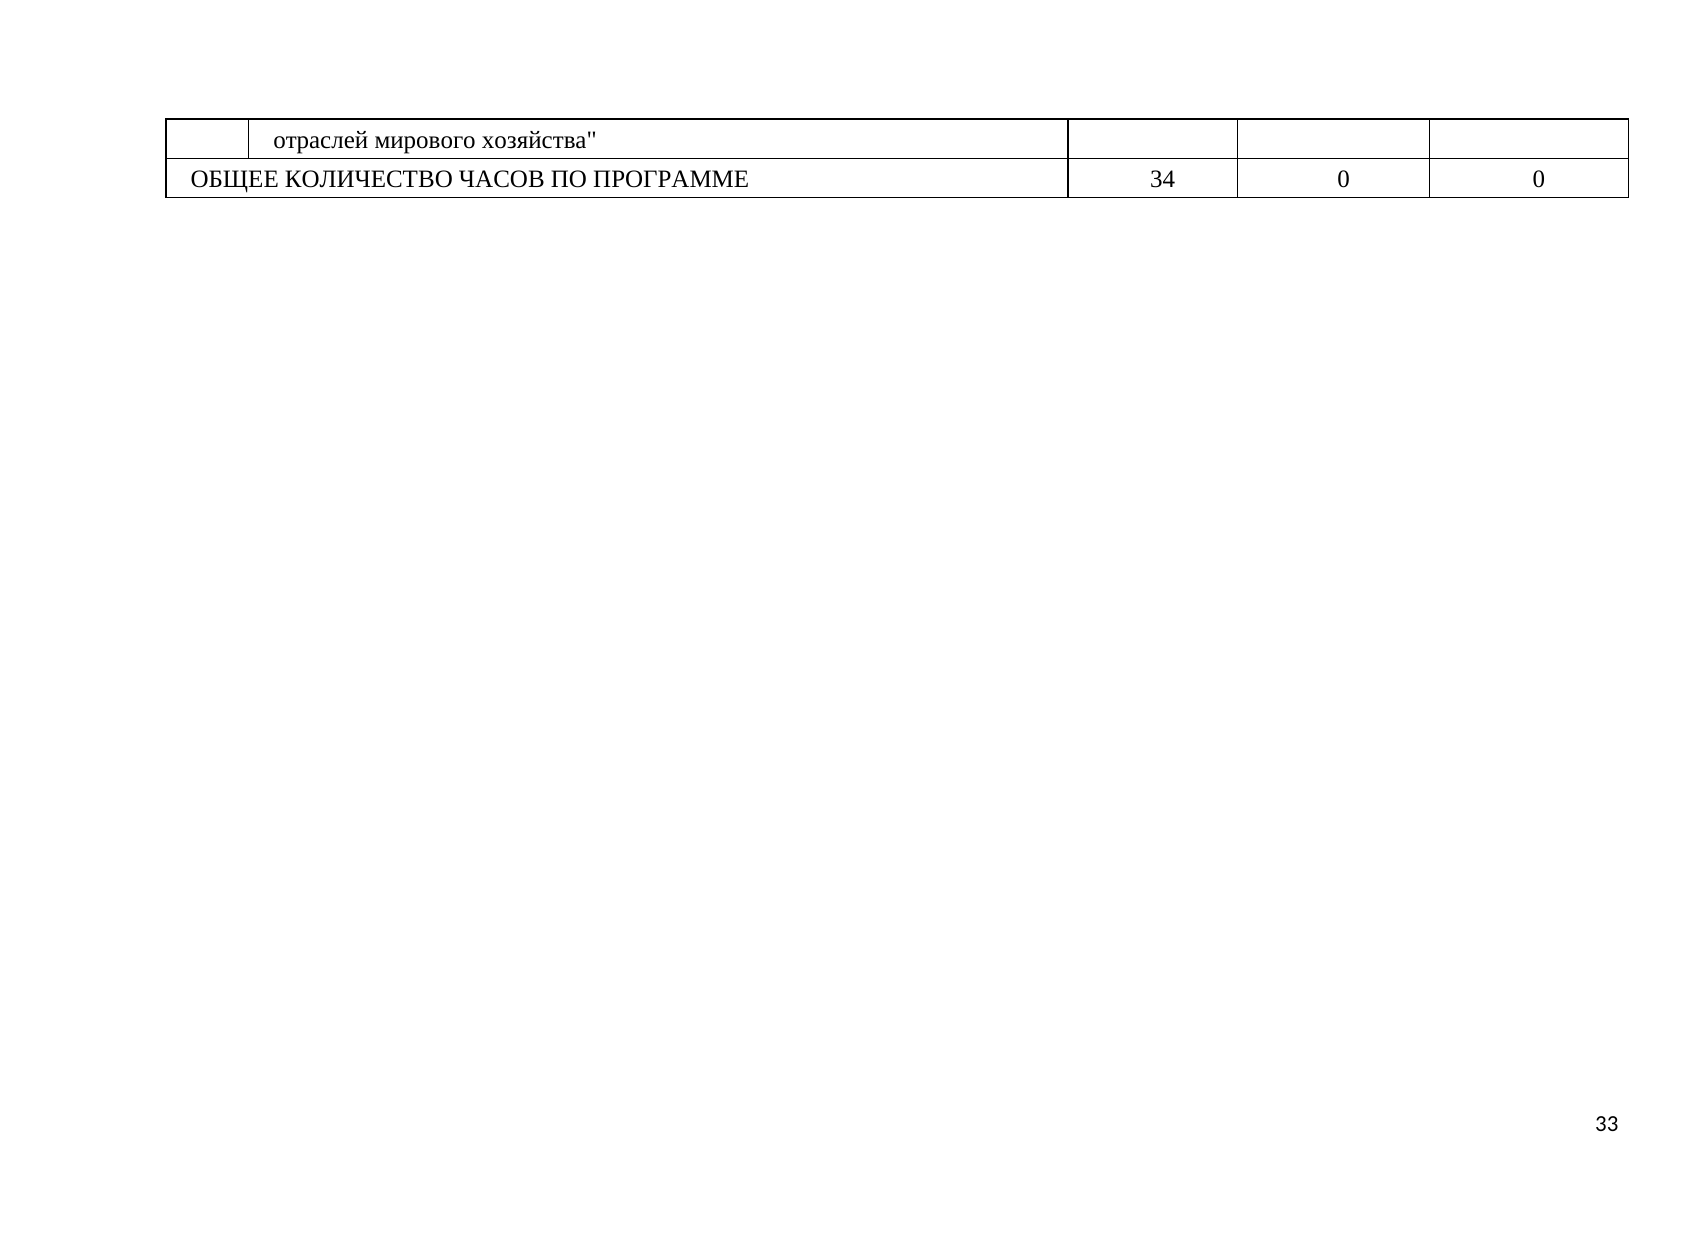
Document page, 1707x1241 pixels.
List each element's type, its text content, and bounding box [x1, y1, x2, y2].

table_cell [1430, 120, 1628, 157]
table_cell 1 [1069, 120, 1237, 157]
table_cell ОБЩЕЕ КОЛИЧЕСТВО ЧАСОВ ПО ПРОГРАММЕ [167, 159, 1067, 197]
table_cell 34 [1069, 159, 1237, 197]
table_cell [1238, 120, 1429, 157]
table_cell 0 [1430, 159, 1628, 197]
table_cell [249, 120, 1067, 157]
table_cell 34 [167, 120, 248, 157]
table_cell 0 [1238, 159, 1429, 197]
